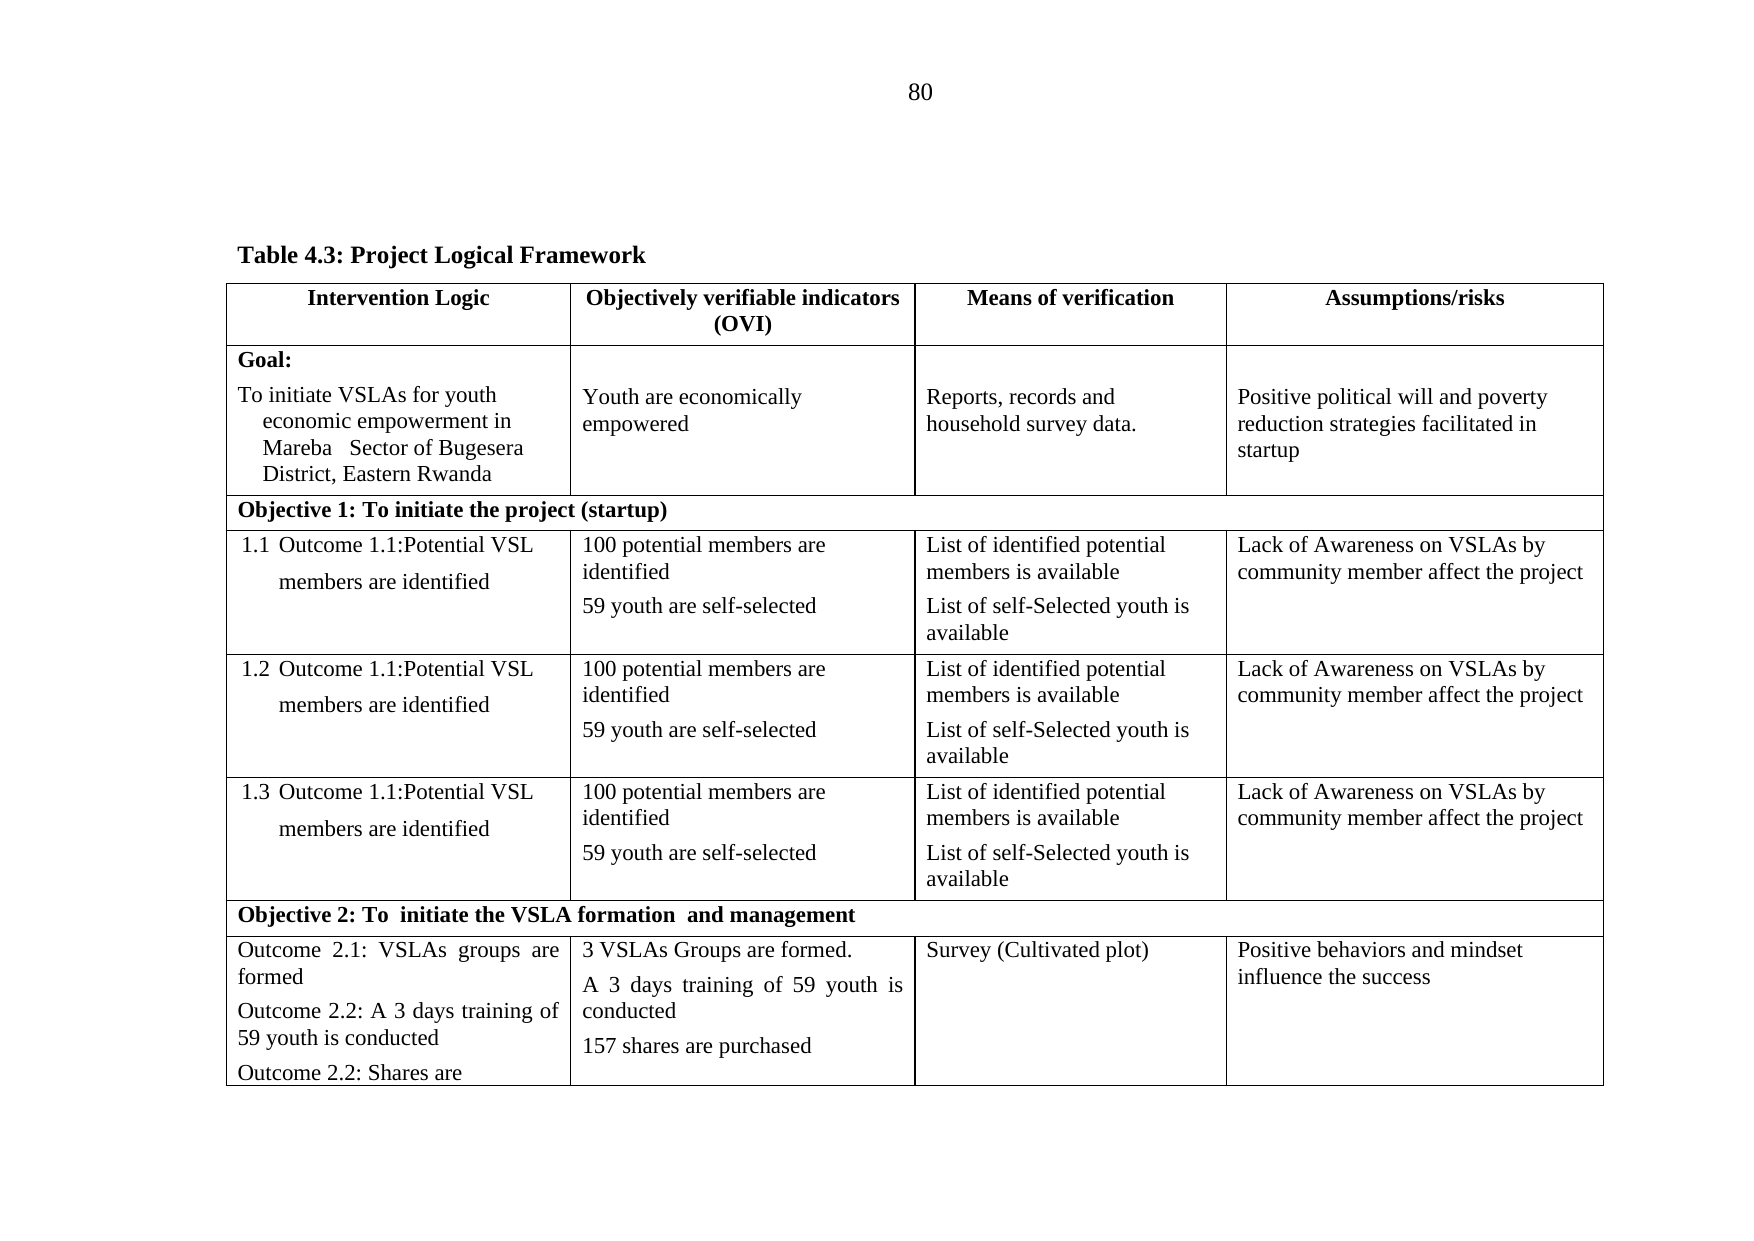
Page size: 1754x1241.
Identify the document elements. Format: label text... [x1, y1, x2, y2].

table_cell Positive political will and poverty reduction strategies facilitated in startup [1227, 346, 1603, 495]
table_header Means of verification [916, 284, 1226, 345]
table_cell Outcome 1.1:Potential VSL members are identified [227, 778, 570, 900]
table_cell Survey (Cultivated plot) [916, 937, 1226, 1085]
table_header Intervention Logic [227, 284, 570, 345]
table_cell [1227, 937, 1603, 1085]
table_cell Lack of Awareness on VSLAs by community member affect the project [1227, 655, 1603, 777]
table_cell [227, 937, 570, 1085]
table_cell 100 potential members are identified 59 youth are self-selected [571, 531, 914, 653]
table_cell Youth are economically empowered [571, 346, 914, 495]
table_cell Goal: To initiate VSLAs for youth economic empowerment in Mareba Sector of Bugesera District, Eastern Rwanda [227, 346, 570, 495]
table_cell Objective 1: To initiate the project (startup) [227, 496, 1603, 530]
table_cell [571, 937, 914, 1085]
table_cell List of identified potential members is available List of self-Selected youth is available [916, 531, 1226, 653]
table_cell 100 potential members are identified 59 youth are self-selected [571, 655, 914, 777]
table_header Objectively verifiable indicators (OVI) [571, 284, 914, 345]
table_cell List of identified potential members is available List of self-Selected youth is available [916, 655, 1226, 777]
table_cell 100 potential members are identified 59 youth are self-selected [571, 778, 914, 900]
table_cell Objective 2: To initiate the VSLA formation and management [227, 901, 1603, 936]
table_cell Lack of Awareness on VSLAs by community member affect the project [1227, 531, 1603, 653]
table_cell Outcome 1.1:Potential VSL members are identified [227, 531, 570, 653]
table_header Assumptions/risks [1227, 284, 1603, 345]
table_cell Lack of Awareness on VSLAs by community member affect the project [1227, 778, 1603, 900]
table_cell Outcome 1.1:Potential VSL members are identified [227, 655, 570, 777]
text Table 4.3: Project Logical Framework [237, 240, 1604, 269]
table_cell Reports, records and household survey data. [916, 346, 1226, 495]
table_cell List of identified potential members is available List of self-Selected youth is available [916, 778, 1226, 900]
